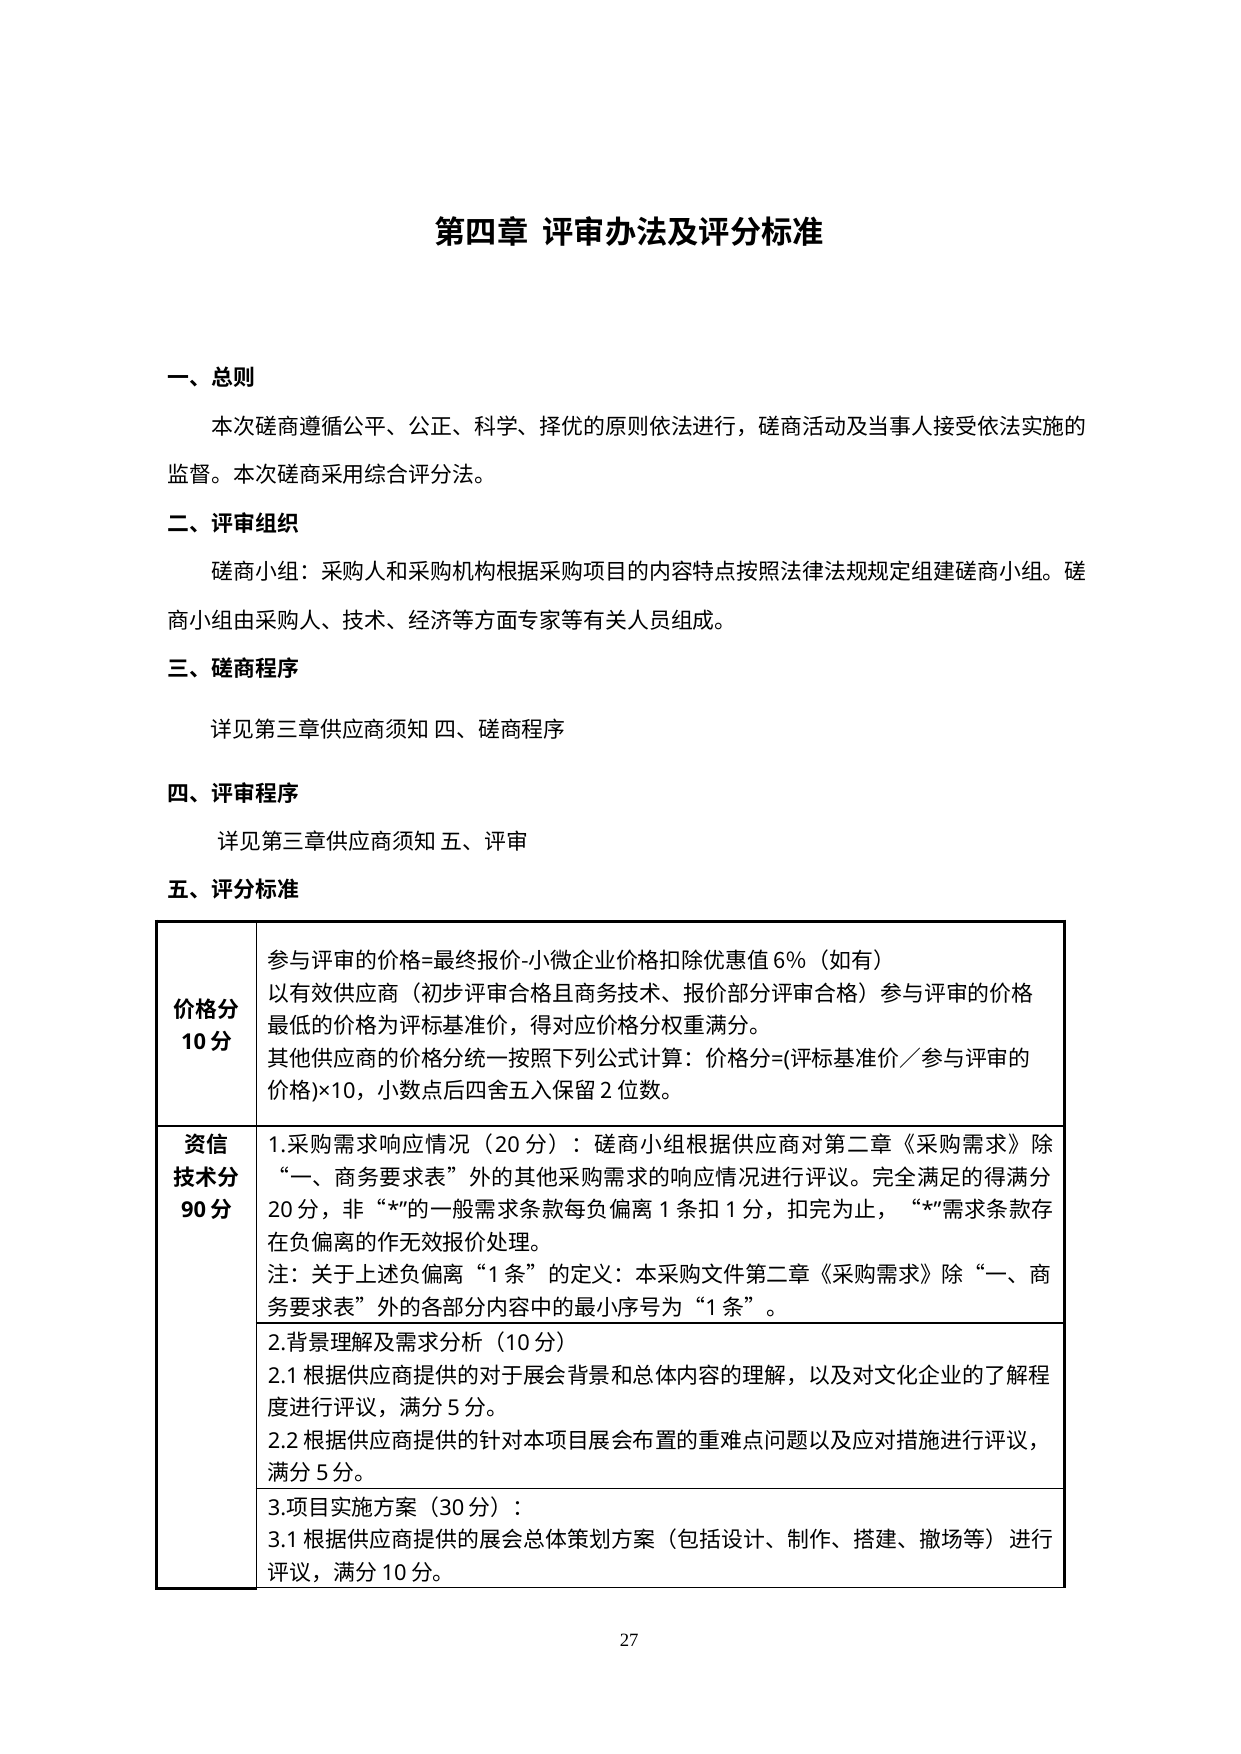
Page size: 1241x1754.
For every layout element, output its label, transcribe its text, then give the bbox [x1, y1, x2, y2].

subtitle 第四章 评审办法及评分标准 [168, 197, 1090, 262]
text 本次磋商遵循公平、公正、科学、择优的原则依法进行，磋商活动及当事人接受依法实施的监督。本次磋商采用综合评分法。 [168, 408, 1090, 489]
list 详见第三章供应商须知 四、磋商程序 [168, 712, 1090, 743]
table_header 参与评审的价格=最终报价-小微企业价格扣除优惠值6％（如有） 以有效供应商（初步评审合格且商务技术、报价部分评审合格）参与评审的价格最低的价格为评标基准价，得对应价格分权重满分。 其他供应商的价格分统一按照下列公式计算：价格分=(评标基准价／参与评审的价格)×10，小数点后四舍五入保留2位数。 [257, 923, 1063, 1125]
table_cell 2.背景理解及需求分析（10分） 2.1根据供应商提供的对于展会背景和总体内容的理解，以及对文化企业的了解程度进行评议，满分5分。 2.2根据供应商提供的针对本项目展会布置的重难点问题以及应对措施进行评议，满分5分。 [257, 1324, 1063, 1488]
table_cell 1.采购需求响应情况（20分）：磋商小组根据供应商对第二章《采购需求》除“一、商务要求表”外的其他采购需求的响应情况进行评议。完全满足的得满分20分，非“*”的一般需求条款每负偏离1条扣1分，扣完为止，“*”需求条款存在负偏离的作无效报价处理。 注：关于上述负偏离“1条”的定义：本采购文件第二章《采购需求》除“一、商务要求表”外的各部分内容中的最小序号为“1条”。 [257, 1127, 1063, 1322]
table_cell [257, 1489, 1063, 1587]
text 详见第三章供应商须知 五、评审 [168, 824, 1090, 855]
text 一、总则 [168, 360, 1090, 392]
text 二、评审组织 [168, 505, 1090, 538]
text 五、评分标准 [168, 871, 1090, 904]
text 四、评审程序 [168, 775, 1090, 808]
text 三、磋商程序 [168, 651, 1090, 683]
table_cell 资信 技术分 90分 [158, 1127, 256, 1587]
table_header 价格分10分 [158, 923, 256, 1125]
text 磋商小组：采购人和采购机构根据采购项目的内容特点按照法律法规规定组建磋商小组。磋商小组由采购人、技术、经济等方面专家等有关人员组成。 [168, 554, 1090, 635]
